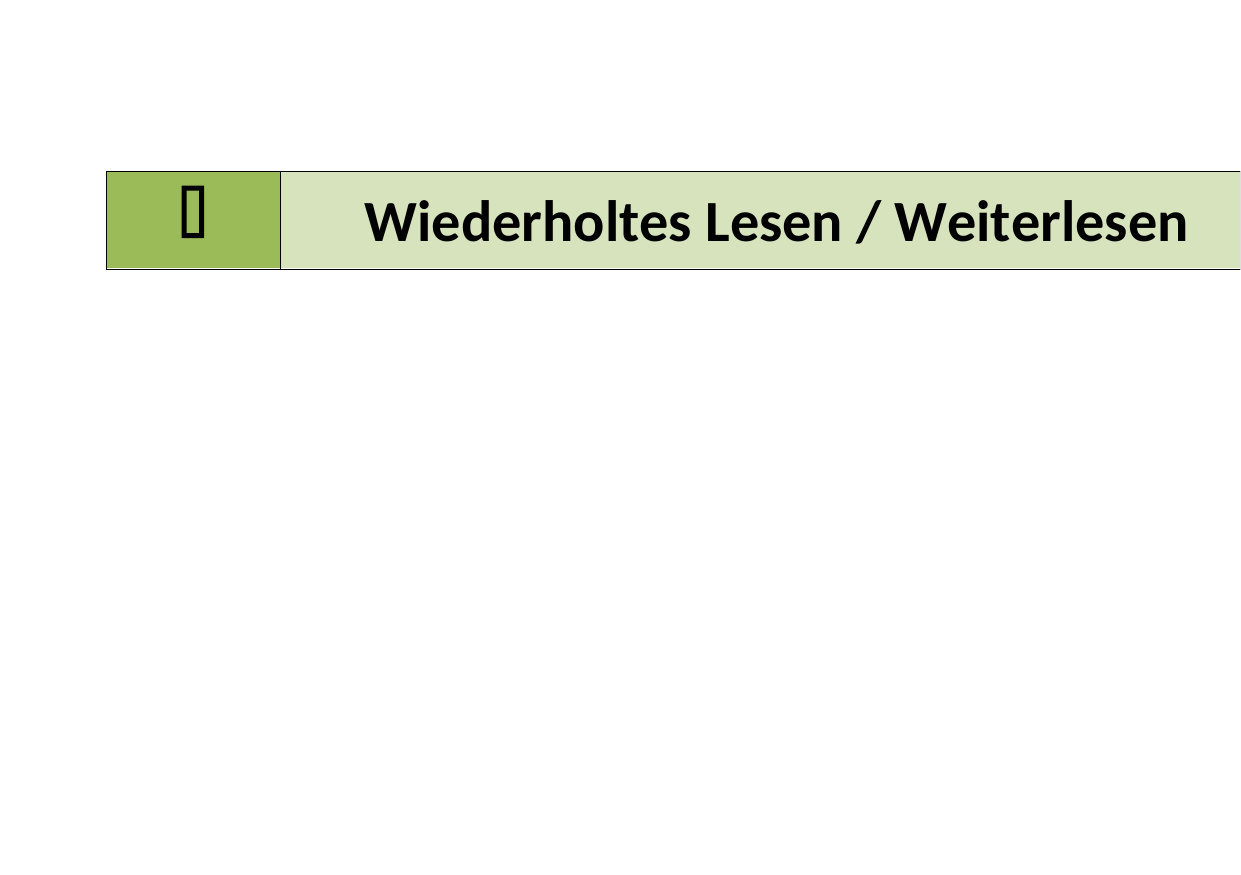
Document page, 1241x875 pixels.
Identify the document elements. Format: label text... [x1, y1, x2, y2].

table_header [107, 172, 280, 268]
table_header Wiederholtes Lesen / Weiterlesen [281, 172, 1240, 268]
